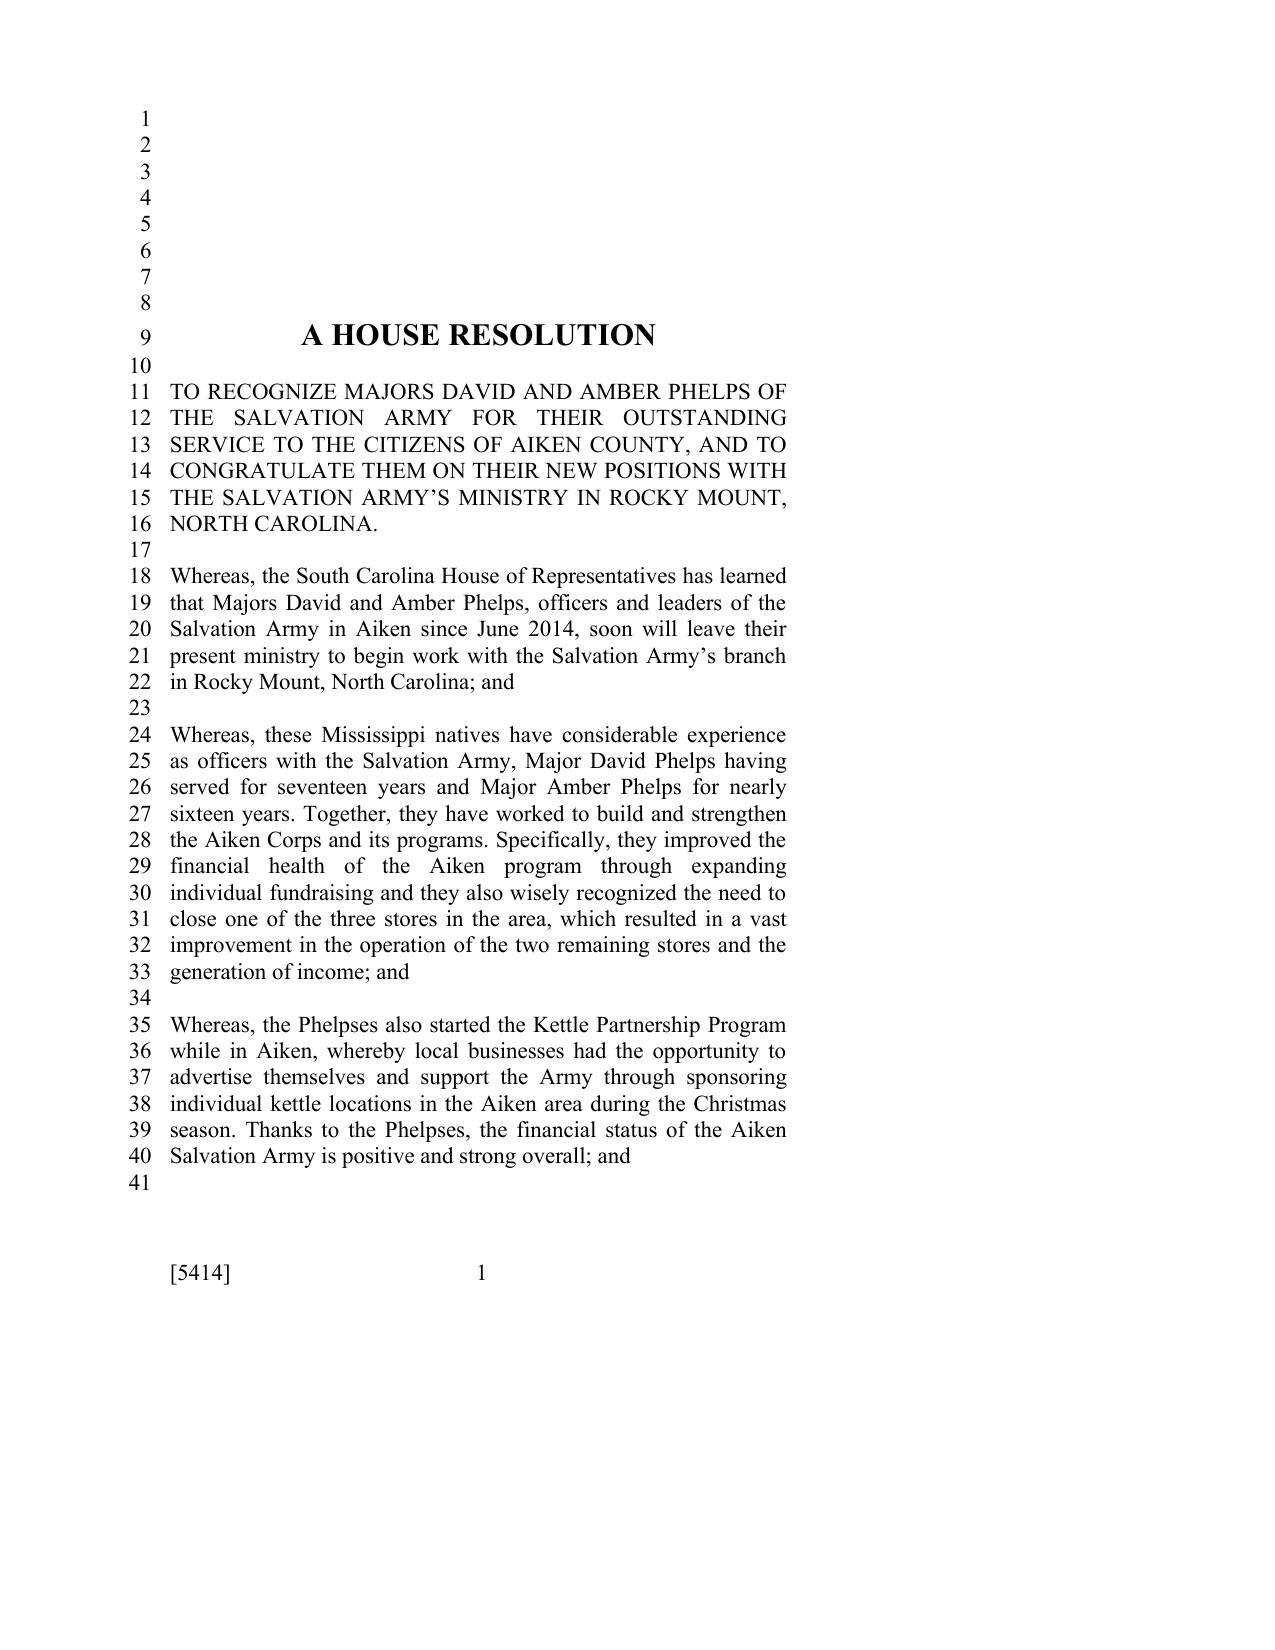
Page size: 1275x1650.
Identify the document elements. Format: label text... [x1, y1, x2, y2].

text A HOUSE RESOLUTION [169, 316, 787, 352]
text Whereas, the Phelpses also started the Kettle Partnership Program while in Aiken, whereby local businesses had the opportunity to advertise themselves and support the Army through sponsoring individual kettle locations in the Aiken area during the Christmas season. Thanks to the Phelpses, the financial status of the Aiken Salvation Army is positive and strong overall; and [169, 1011, 787, 1169]
text Whereas, the South Carolina House of Representatives has learned that Majors David and Amber Phelps, officers and leaders of the Salvation Army in Aiken since June 2014, soon will leave their present ministry to begin work with the Salvation Army’s branch in Rocky Mount, North Carolina; and [169, 563, 787, 694]
text TO RECOGNIZE MAJORS DAVID AND AMBER PHELPS OF THE SALVATION ARMY FOR THEIR OUTSTANDING SERVICE TO THE CITIZENS OF AIKEN COUNTY, AND TO CONGRATULATE THEM ON THEIR NEW POSITIONS WITH THE SALVATION ARMY’S MINISTRY IN ROCKY MOUNT, NORTH CAROLINA. [169, 378, 787, 536]
text Whereas, these Mississippi natives have considerable experience as officers with the Salvation Army, Major David Phelps having served for seventeen years and Major Amber Phelps for nearly sixteen years. Together, they have worked to build and strengthen the Aiken Corps and its programs. Specifically, they improved the financial health of the Aiken program through expanding individual fundraising and they also wisely recognized the need to close one of the three stores in the area, which resulted in a vast improvement in the operation of the two remaining stores and the generation of income; and [169, 721, 787, 984]
